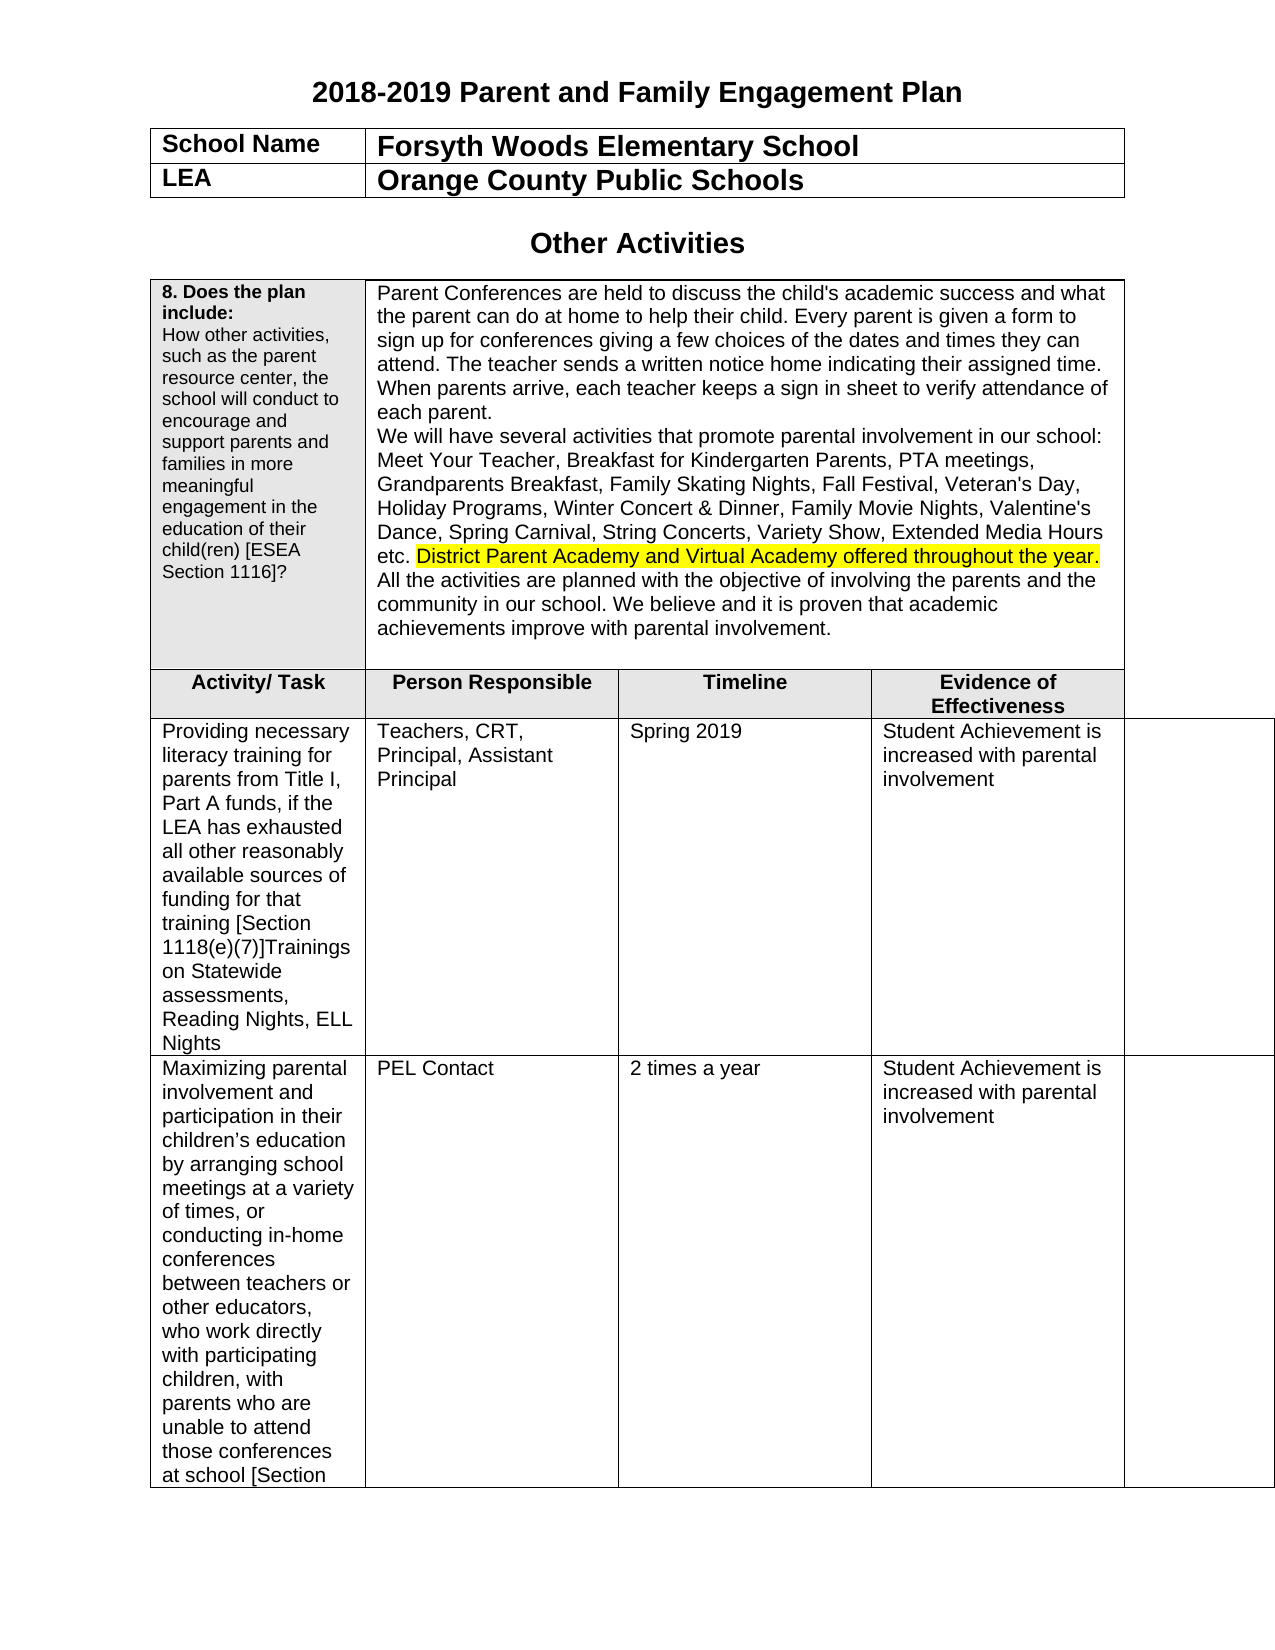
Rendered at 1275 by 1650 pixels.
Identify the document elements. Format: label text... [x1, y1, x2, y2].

table_cell Spring 2019 [619, 719, 871, 1054]
table_cell Timeline [619, 670, 871, 718]
table_cell [1125, 719, 1274, 1054]
table_cell Evidence of Effectiveness [872, 670, 1124, 718]
table_cell Activity/ Task [151, 670, 365, 718]
table_header Parent Conferences are held to discuss the child's academic success and what the parent can do at home to help their child. Every parent is given a form to sign up for conferences giving a few choices of the dates and times they can attend. The teacher sends a written notice home indicating their assigned time. When parents arrive, each teacher keeps a sign in sheet to verify attendance of each parent. We will have several activities that promote parental involvement in our school: Meet Your Teacher, Breakfast for Kindergarten Parents, PTA meetings, Grandparents Breakfast, Family Skating Nights, Fall Festival, Veteran's Day, Holiday Programs, Winter Concert & Dinner, Family Movie Nights, Valentine's Dance, Spring Carnival, String Concerts, Variety Show, Extended Media Hours etc. District Parent Academy and Virtual Academy offered throughout the year. All the activities are planned with the objective of involving the parents and the community in our school. We believe and it is proven that academic achievements improve with parental involvement. [366, 281, 1124, 668]
table_cell [1125, 1056, 1274, 1487]
table_cell Teachers, CRT, Principal, Assistant Principal [366, 719, 618, 1054]
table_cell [872, 1056, 1124, 1487]
table_cell Providing necessary literacy training for parents from Title I, Part A funds, if the LEA has exhausted all other reasonably available sources of funding for that training [Section 1118(e)(7)]Trainings on Statewide assessments, Reading Nights, ELL Nights [151, 719, 365, 1054]
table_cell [151, 1056, 365, 1487]
table_header 8. Does the plan include: How other activities, such as the parent resource center, the school will conduct to encourage and support parents and families in more meaningful engagement in the education of their child(ren) [ESEA Section 1116]? [151, 280, 365, 668]
text Other Activities [150, 226, 1125, 259]
table_cell PEL Contact [366, 1056, 618, 1487]
table_cell Person Responsible [366, 670, 618, 718]
table_cell Student Achievement is increased with parental involvement [872, 719, 1124, 1054]
table_cell 2 times a year [619, 1056, 871, 1487]
